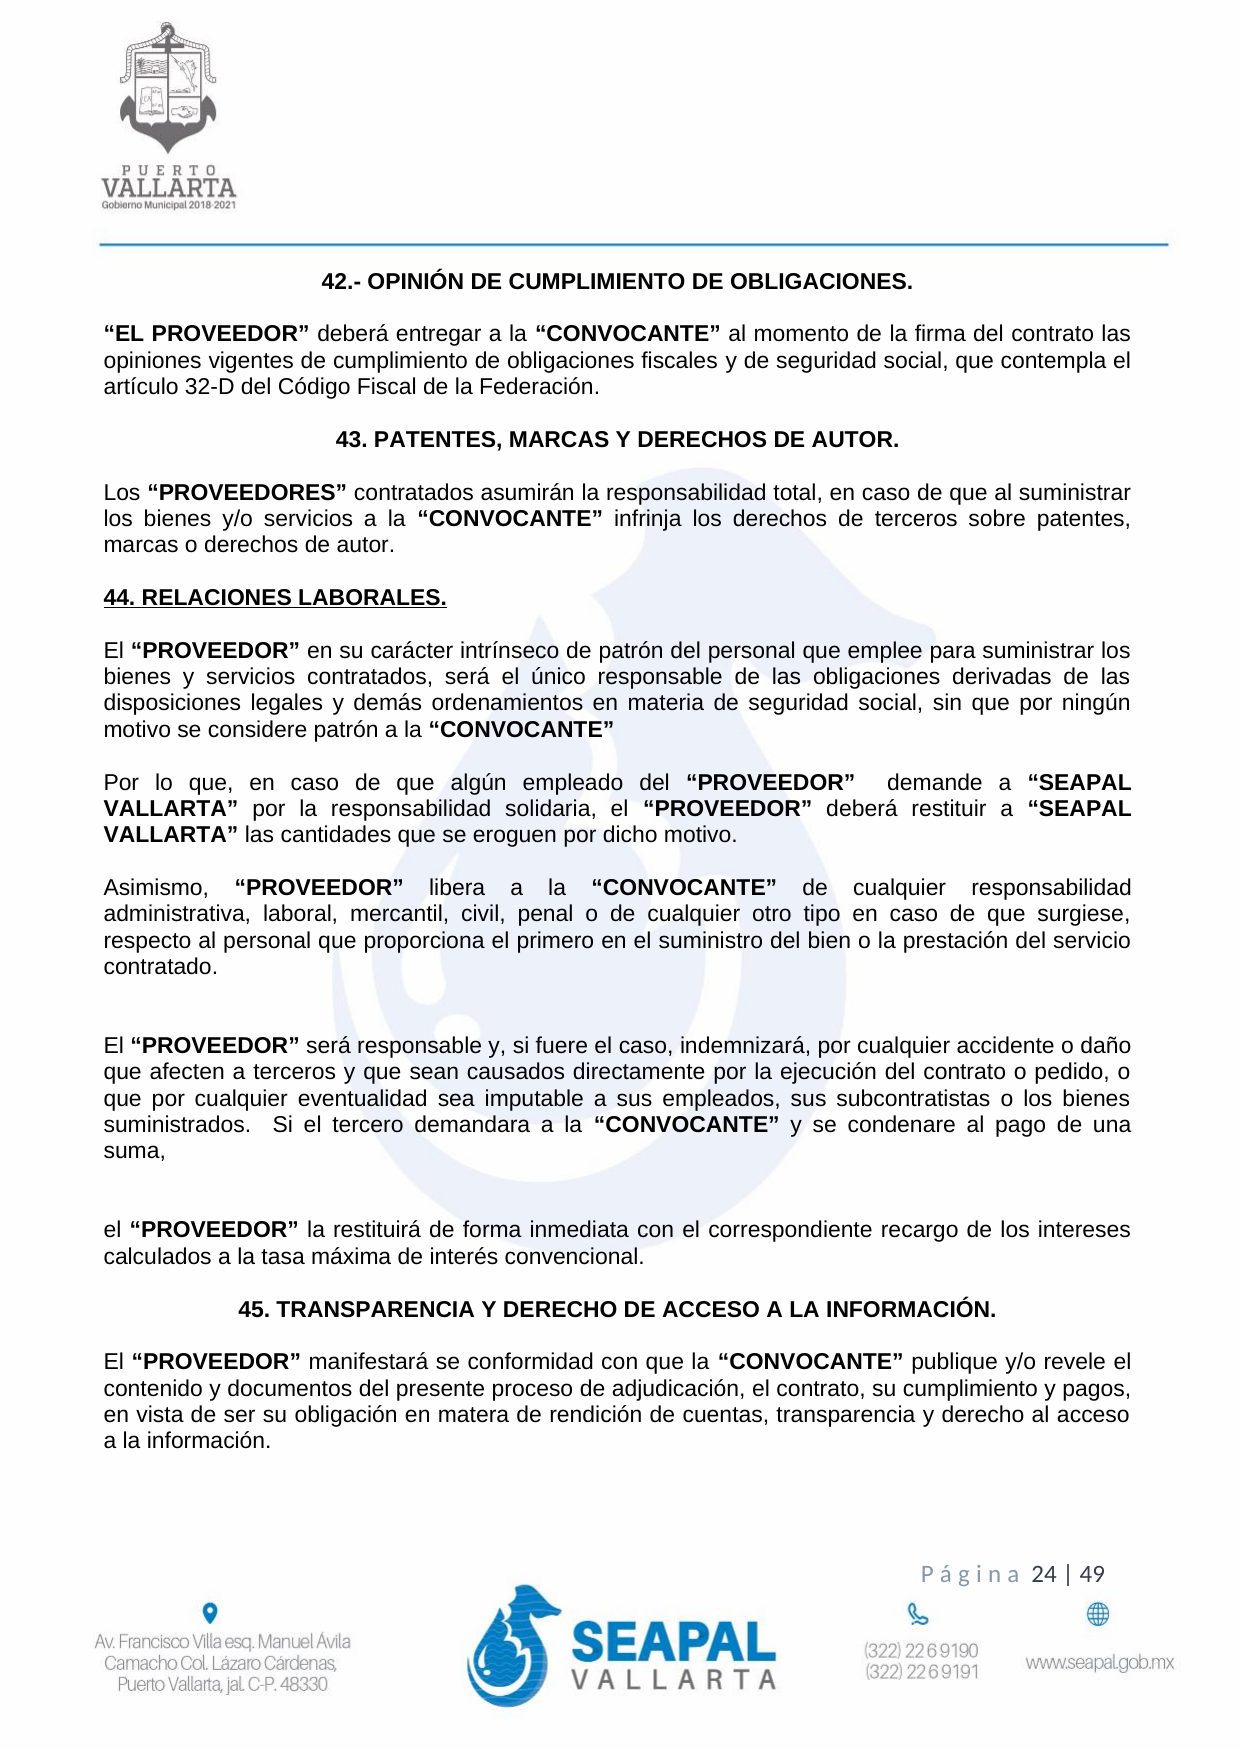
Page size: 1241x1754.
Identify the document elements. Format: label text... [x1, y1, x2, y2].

text Asimismo, “PROVEEDOR” libera a la “CONVOCANTE” de cualquier responsabilidad administrativa, laboral, mercantil, civil, penal o de cualquier otro tipo en caso de que surgiese, respecto al personal que proporciona el primero en el suministro del bien o la prestación del servicio contratado. [103, 874, 1132, 979]
text 44. RELACIONES LABORALES. [103, 584, 1132, 610]
text El “PROVEEDOR” en su carácter intrínseco de patrón del personal que emplee para suministrar los bienes y servicios contratados, será el único responsable de las obligaciones derivadas de las disposiciones legales y demás ordenamientos en materia de seguridad social, sin que por ningún motivo se considere patrón a la “CONVOCANTE” [103, 637, 1132, 742]
text Por lo que, en caso de que algún empleado del “PROVEEDOR” demande a “SEAPAL VALLARTA” por la responsabilidad solidaria, el “PROVEEDOR” deberá restituir a “SEAPAL VALLARTA” las cantidades que se eroguen por dicho motivo. [103, 768, 1132, 847]
text Los “PROVEEDORES” contratados asumirán la responsabilidad total, en caso de que al suministrar los bienes y/o servicios a la “CONVOCANTE” infrinja los derechos de terceros sobre patentes, marcas o derechos de autor. [103, 478, 1132, 558]
text 43. PATENTES, MARCAS Y DERECHOS DE AUTOR. [103, 426, 1132, 452]
text “EL PROVEEDOR” deberá entregar a la “CONVOCANTE” al momento de la firma del contrato las opiniones vigentes de cumplimiento de obligaciones fiscales y de seguridad social, que contempla el artículo 32-D del Código Fiscal de la Federación. [103, 320, 1132, 399]
text El “PROVEEDOR” será responsable y, si fuere el caso, indemnizará, por cualquier accidente o daño que afecten a terceros y que sean causados directamente por la ejecución del contrato o pedido, o que por cualquier eventualidad sea imputable a sus empleados, sus subcontratistas o los bienes suministrados. Si el tercero demandara a la “CONVOCANTE” y se condenare al pago de una suma, [103, 1032, 1132, 1164]
picture [0, 0, 1241, 1750]
text El “PROVEEDOR” manifestará se conformidad con que la “CONVOCANTE” publique y/o revele el contenido y documentos del presente proceso de adjudicación, el contrato, su cumplimiento y pagos, en vista de ser su obligación en matera de rendición de cuentas, transparencia y derecho al acceso a la información. [103, 1348, 1132, 1454]
text 45. TRANSPARENCIA Y DERECHO DE ACCESO A LA INFORMACIÓN. [103, 1296, 1132, 1322]
text 42.- OPINIÓN DE CUMPLIMIENTO DE OBLIGACIONES. [103, 268, 1132, 294]
text el “PROVEEDOR” la restituirá de forma inmediata con el correspondiente recargo de los intereses calculados a la tasa máxima de interés convencional. [103, 1216, 1132, 1269]
